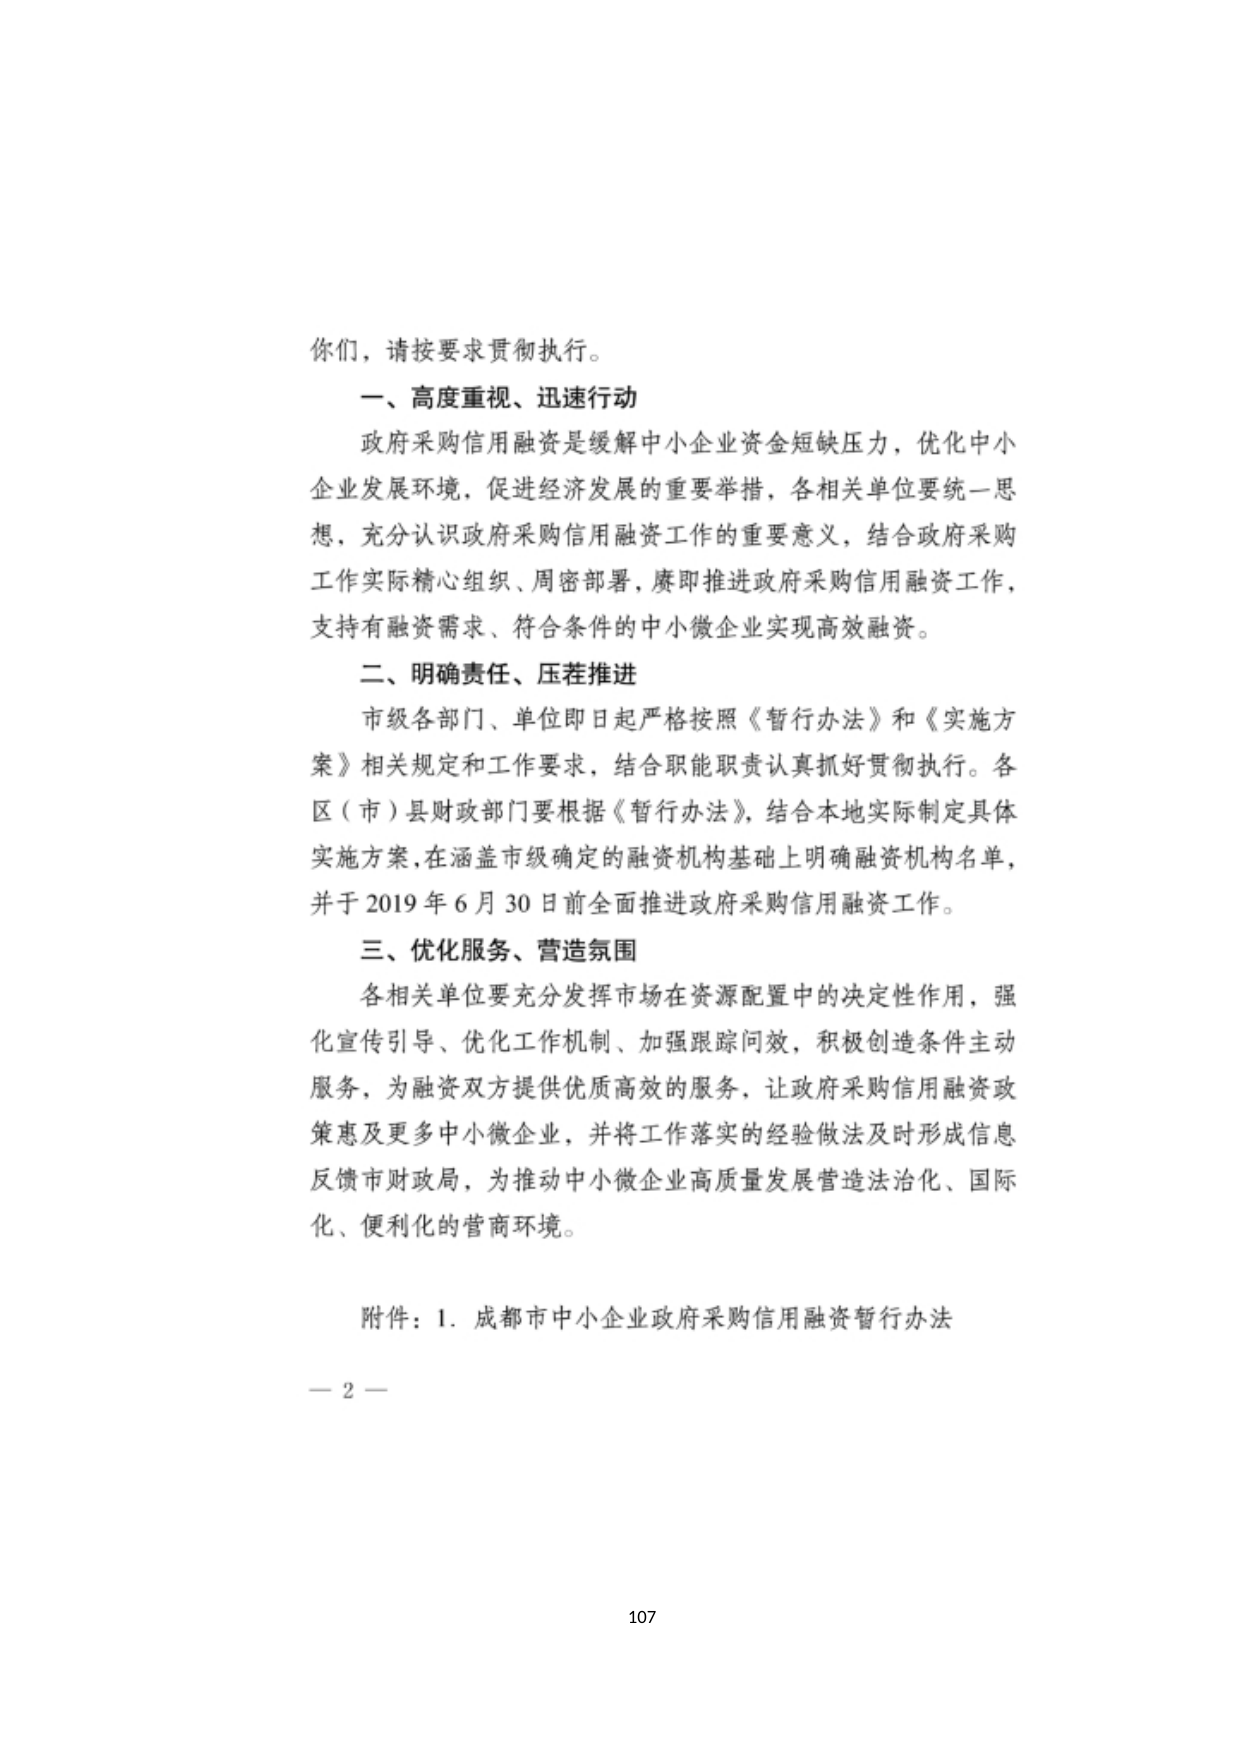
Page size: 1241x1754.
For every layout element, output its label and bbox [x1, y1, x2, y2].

picture [187, 162, 1138, 1505]
